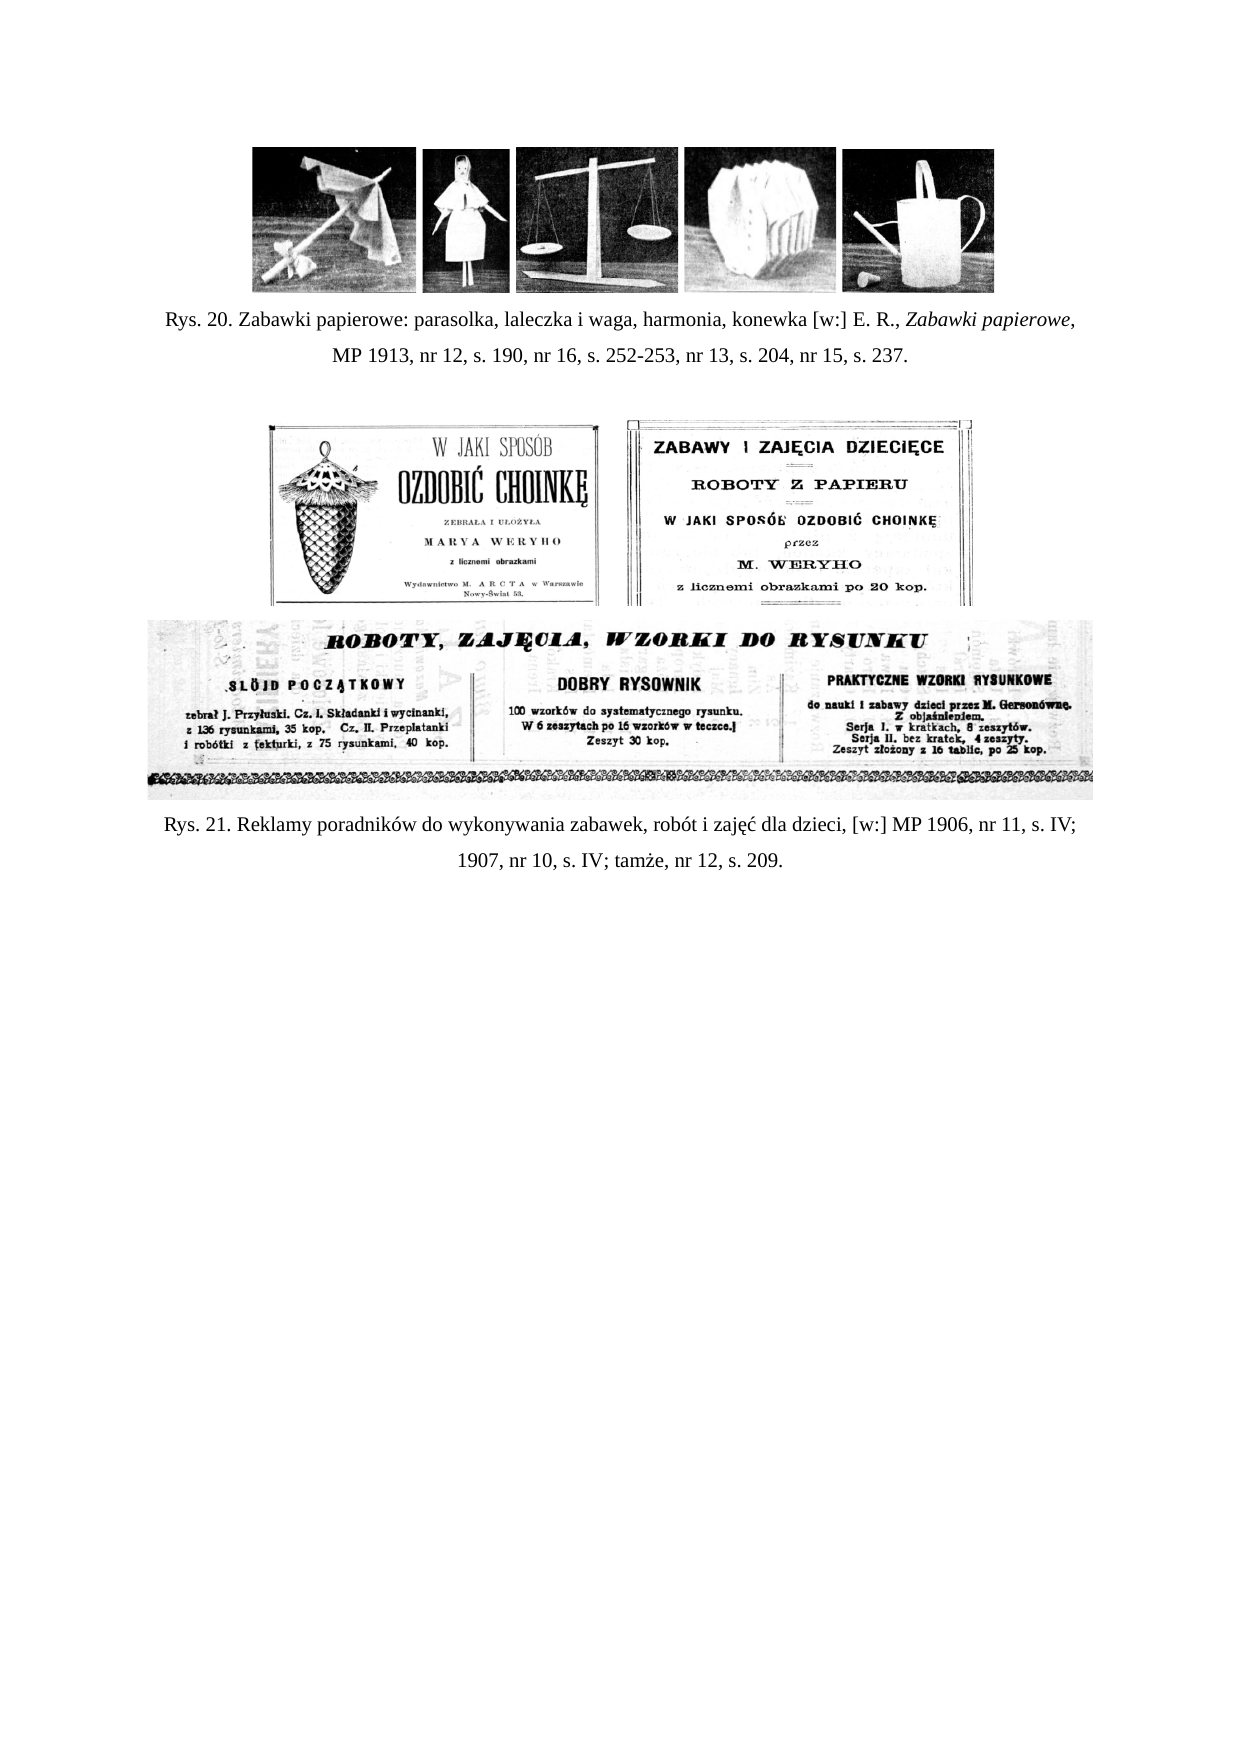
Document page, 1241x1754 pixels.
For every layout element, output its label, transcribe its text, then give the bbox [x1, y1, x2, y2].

picture [516, 147, 679, 293]
picture [684, 147, 837, 293]
picture [422, 149, 510, 293]
picture [842, 149, 995, 293]
text Rys. 20. Zabawki papierowe: parasolka, laleczka i waga, harmonia, konewka [w:] E. R., Zabawki papierowe, MP 1913, nr 12, s. 190, nr 16, s. 252-253, nr 13, s. 204, nr 15, s. 237. [148, 307, 1093, 367]
text Rys. 21. Reklamy poradników do wykonywania zabawek, robót i zajęć dla dzieci, [w:] MP 1906, nr 11, s. IV; 1907, nr 10, s. IV; tamże, nr 12, s. 209. [148, 812, 1093, 872]
picture [252, 147, 417, 293]
picture [267, 422, 601, 606]
picture [625, 420, 973, 606]
picture [147, 620, 1093, 800]
